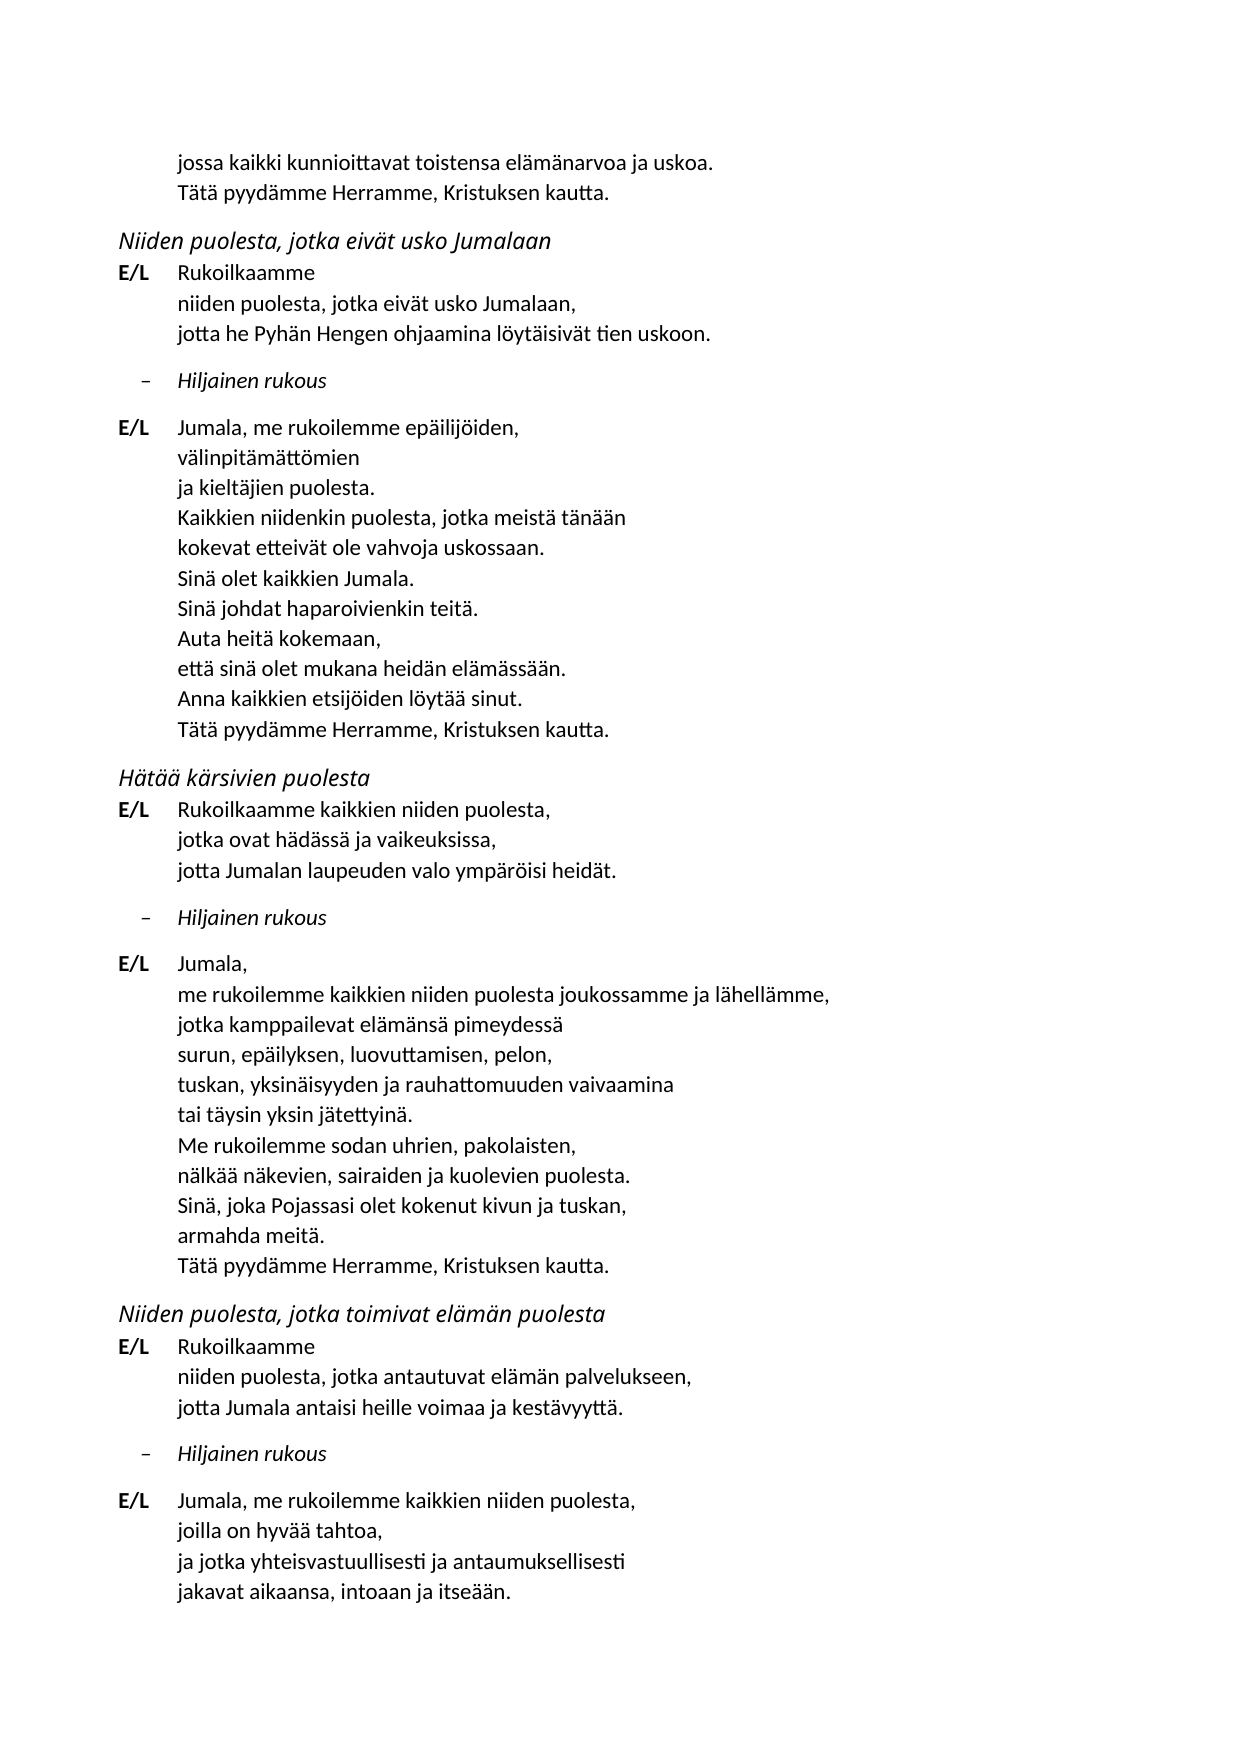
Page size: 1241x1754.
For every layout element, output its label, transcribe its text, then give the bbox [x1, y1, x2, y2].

list Hiljainen rukous [140, 903, 1122, 931]
text E/L Rukoilkaamme kaikkien niiden puolesta, jotka ovat hädässä ja vaikeuksissa, jotta Jumalan laupeuden valo ympäröisi heidät. [118, 795, 1122, 884]
list Hiljainen rukous [140, 1439, 1122, 1467]
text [118, 148, 1122, 206]
text E/L Rukoilkaamme niiden puolesta, jotka eivät usko Jumalaan, jotta he Pyhän Hengen ohjaamina löytäisivät tien uskoon. [118, 258, 1122, 347]
text E/L Jumala, me rukoilemme kaikkien niiden puolesta, joilla on hyvää tahtoa, ja jotka yhteisvastuullisesti ja antaumuksellisesti jakavat aikaansa, intoaan ja itseään. [118, 1486, 1122, 1605]
subtitle Niiden puolesta, jotka toimivat elämän puolesta [118, 1298, 1122, 1330]
text E/L Jumala, me rukoilemme epäilijöiden, välinpitämättömien ja kieltäjien puolesta. Kaikkien niidenkin puolesta, jotka meistä tänään kokevat etteivät ole vahvoja uskossaan. Sinä olet kaikkien Jumala. Sinä johdat haparoivienkin teitä. Auta heitä kokemaan, että sinä olet mukana heidän elämässään. Anna kaikkien etsijöiden löytää sinut. Tätä pyydämme Herramme, Kristuksen kautta. [118, 413, 1122, 743]
subtitle Niiden puolesta, jotka eivät usko Jumalaan [118, 225, 1122, 256]
text E/L Rukoilkaamme niiden puolesta, jotka antautuvat elämän palvelukseen, jotta Jumala antaisi heille voimaa ja kestävyyttä. [118, 1332, 1122, 1421]
text E/L Jumala, me rukoilemme kaikkien niiden puolesta joukossamme ja lähellämme, jotka kamppailevat elämänsä pimeydessä surun, epäilyksen, luovuttamisen, pelon, tuskan, yksinäisyyden ja rauhattomuuden vaivaamina tai täysin yksin jätettyinä. Me rukoilemme sodan uhrien, pakolaisten, nälkää näkevien, sairaiden ja kuolevien puolesta. Sinä, joka Pojassasi olet kokenut kivun ja tuskan, armahda meitä. Tätä pyydämme Herramme, Kristuksen kautta. [118, 949, 1122, 1279]
list Hiljainen rukous [140, 366, 1122, 394]
subtitle Hätää kärsivien puolesta [118, 762, 1122, 793]
